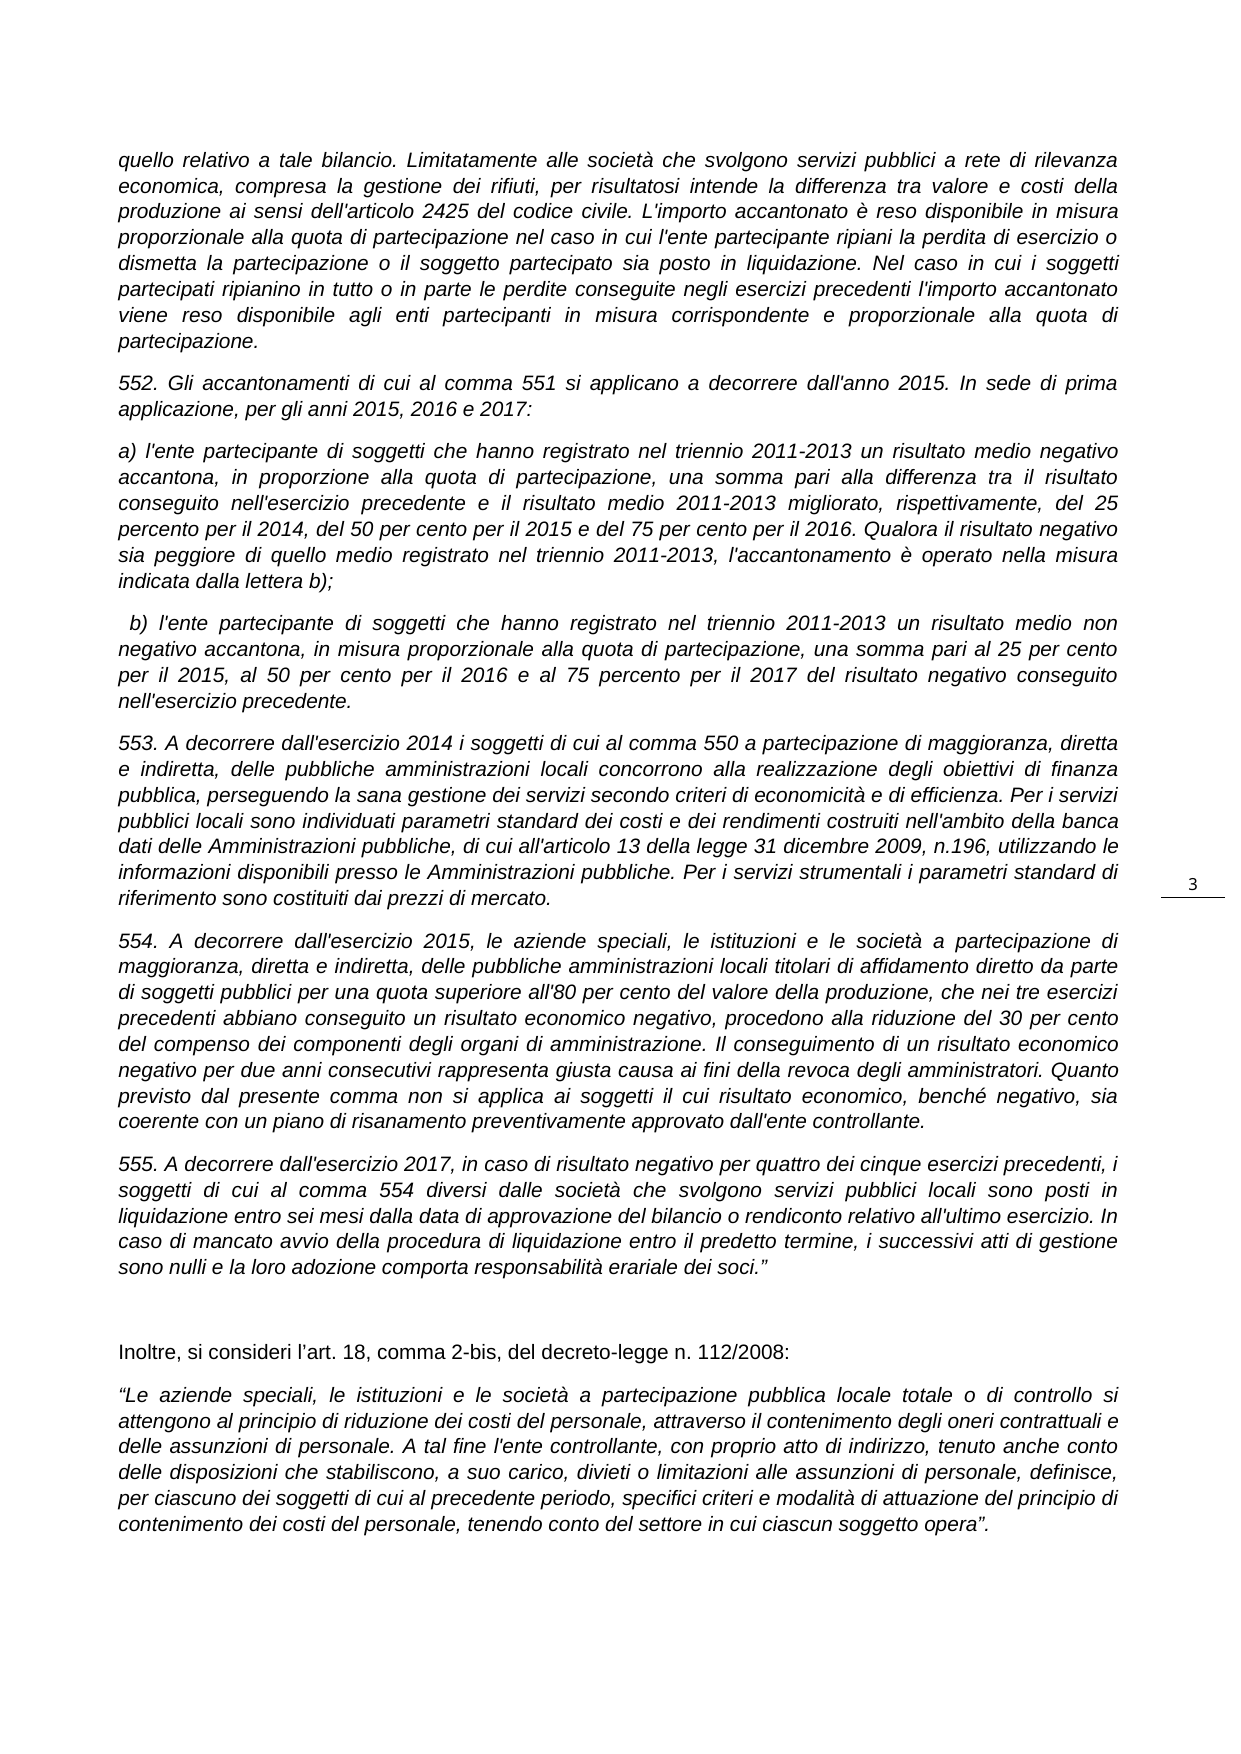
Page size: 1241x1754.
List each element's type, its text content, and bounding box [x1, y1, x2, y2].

text a) l'ente partecipante di soggetti che hanno registrato nel triennio 2011-2013 un risultato medio negativo accantona, in proporzione alla quota di partecipazione, una somma pari alla differenza tra il risultato conseguito nell'esercizio precedente e il risultato medio 2011-2013 migliorato, rispettivamente, del 25 percento per il 2014, del 50 per cento per il 2015 e del 75 per cento per il 2016. Qualora il risultato negativo sia peggiore di quello medio registrato nel triennio 2011-2013, l'accantonamento è operato nella misura indicata dalla lettera b); [118, 439, 1122, 592]
text 554. A decorrere dall'esercizio 2015, le aziende speciali, le istituzioni e le società a partecipazione di maggioranza, diretta e indiretta, delle pubbliche amministrazioni locali titolari di affidamento diretto da parte di soggetti pubblici per una quota superiore all'80 per cento del valore della produzione, che nei tre esercizi precedenti abbiano conseguito un risultato economico negativo, procedono alla riduzione del 30 per cento del compenso dei componenti degli organi di amministrazione. Il conseguimento di un risultato economico negativo per due anni consecutivi rappresenta giusta causa ai fini della revoca degli amministratori. Quanto previsto dal presente comma non si applica ai soggetti il cui risultato economico, benché negativo, sia coerente con un piano di risanamento preventivamente approvato dall'ente controllante. [118, 928, 1122, 1133]
text 552. Gli accantonamenti di cui al comma 551 si applicano a decorrere dall'anno 2015. In sede di prima applicazione, per gli anni 2015, 2016 e 2017: [118, 371, 1122, 421]
text b) l'ente partecipante di soggetti che hanno registrato nel triennio 2011-2013 un risultato medio non negativo accantona, in misura proporzionale alla quota di partecipazione, una somma pari al 25 per cento per il 2015, al 50 per cento per il 2016 e al 75 percento per il 2017 del risultato negativo conseguito nell'esercizio precedente. [118, 611, 1122, 712]
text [118, 148, 1122, 352]
text “Le aziende speciali, le istituzioni e le società a partecipazione pubblica locale totale o di controllo si attengono al principio di riduzione dei costi del personale, attraverso il contenimento degli oneri contrattuali e delle assunzioni di personale. A tal fine l'ente controllante, con proprio atto di indirizzo, tenuto anche conto delle disposizioni che stabiliscono, a suo carico, divieti o limitazioni alle assunzioni di personale, definisce, per ciascuno dei soggetti di cui al precedente periodo, specifici criteri e modalità di attuazione del principio di contenimento dei costi del personale, tenendo conto del settore in cui ciascun soggetto opera”. [118, 1383, 1122, 1536]
text 553. A decorrere dall'esercizio 2014 i soggetti di cui al comma 550 a partecipazione di maggioranza, diretta e indiretta, delle pubbliche amministrazioni locali concorrono alla realizzazione degli obiettivi di finanza pubblica, perseguendo la sana gestione dei servizi secondo criteri di economicità e di efficienza. Per i servizi pubblici locali sono individuati parametri standard dei costi e dei rendimenti costruiti nell'ambito della banca dati delle Amministrazioni pubbliche, di cui all'articolo 13 della legge 31 dicembre 2009, n.196, utilizzando le informazioni disponibili presso le Amministrazioni pubbliche. Per i servizi strumentali i parametri standard di riferimento sono costituiti dai prezzi di mercato. [118, 731, 1122, 910]
text Inoltre, si consideri l’art. 18, comma 2-bis, del decreto-legge n. 112/2008: [118, 1340, 1122, 1364]
text 555. A decorrere dall'esercizio 2017, in caso di risultato negativo per quattro dei cinque esercizi precedenti, i soggetti di cui al comma 554 diversi dalle società che svolgono servizi pubblici locali sono posti in liquidazione entro sei mesi dalla data di approvazione del bilancio o rendiconto relativo all'ultimo esercizio. In caso di mancato avvio della procedura di liquidazione entro il predetto termine, i successivi atti di gestione sono nulli e la loro adozione comporta responsabilità erariale dei soci.” [118, 1152, 1122, 1279]
